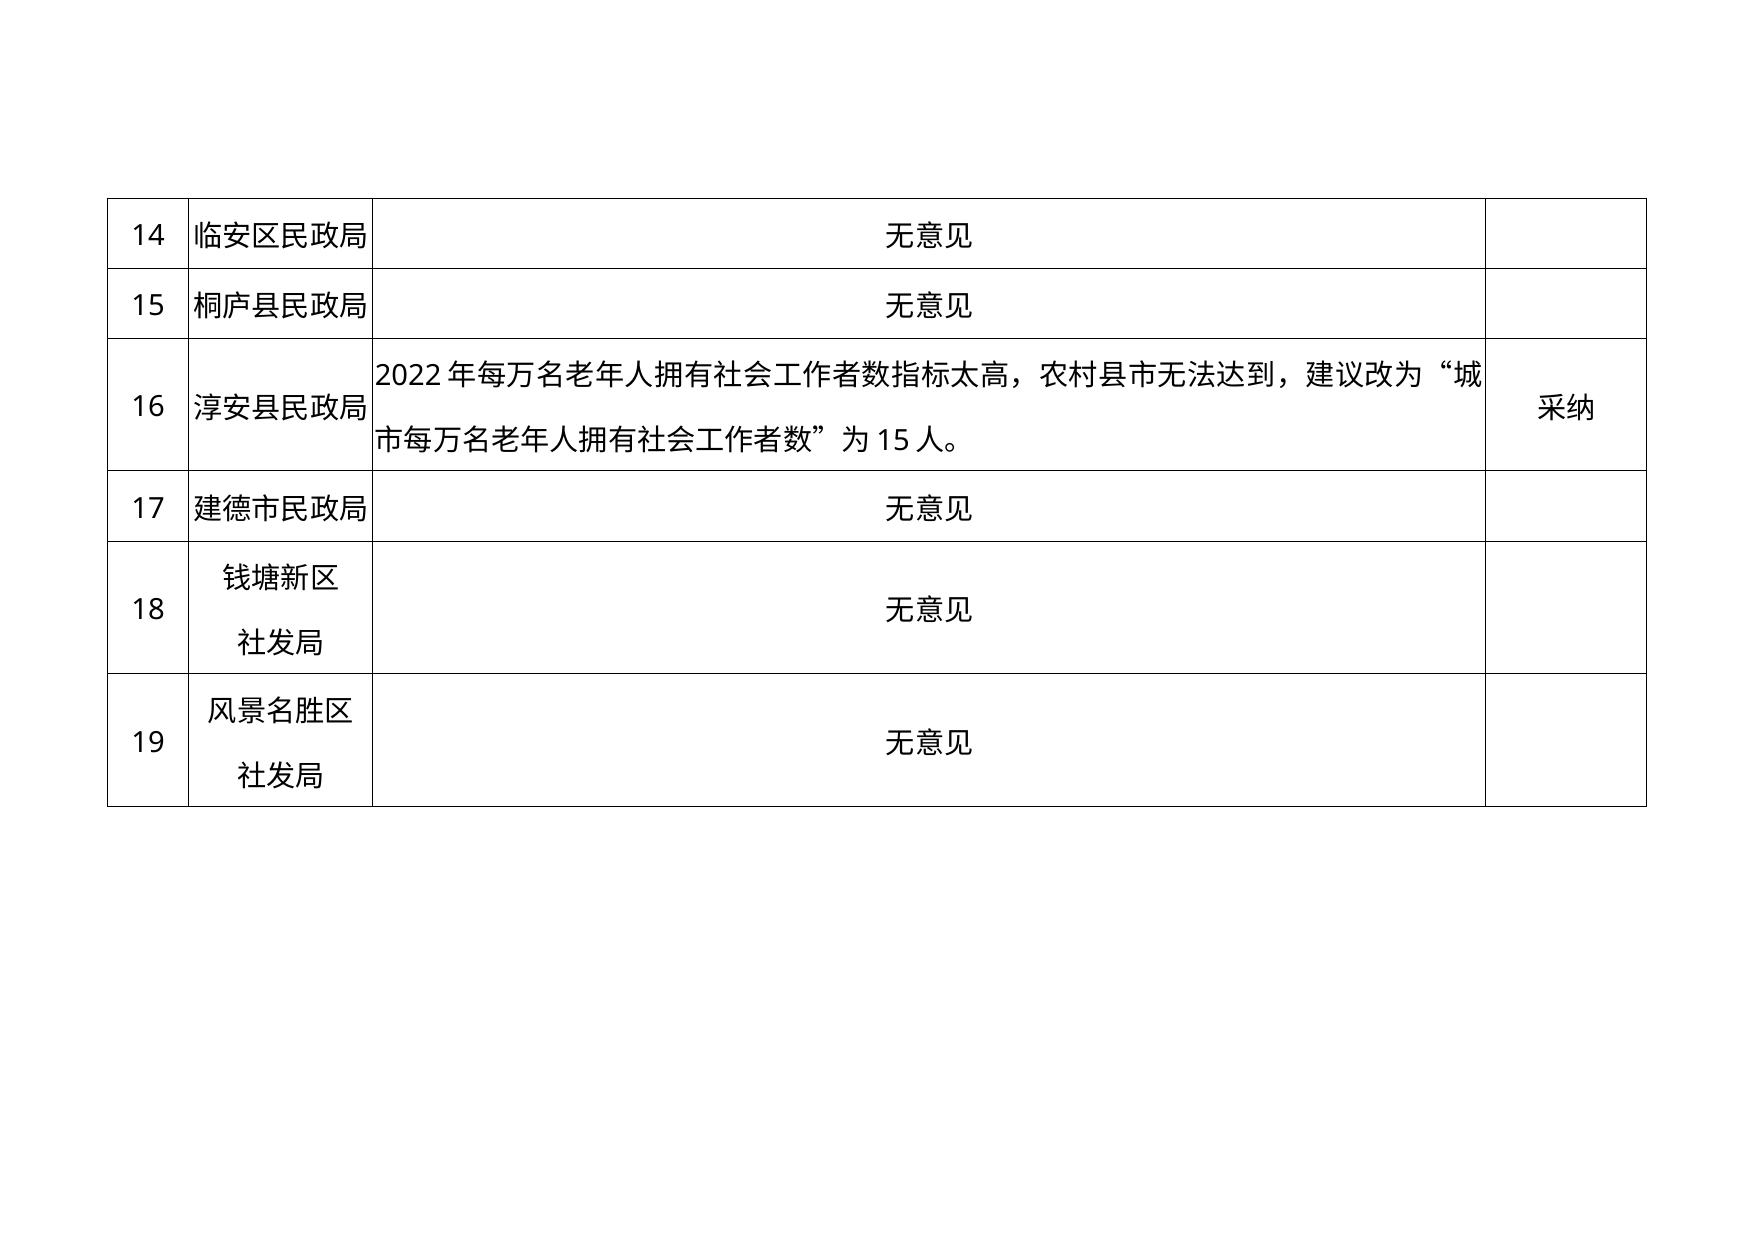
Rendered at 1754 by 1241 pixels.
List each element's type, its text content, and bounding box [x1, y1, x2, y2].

table_cell 2022年每万名老年人拥有社会工作者数指标太高，农村县市无法达到，建议改为“城市每万名老年人拥有社会工作者数”为15人。 [373, 339, 1485, 470]
table_cell [1486, 471, 1646, 541]
table_cell 19 [108, 674, 188, 806]
table_cell 无意见 [373, 542, 1485, 673]
table_cell 18 [108, 542, 188, 673]
table_cell 临安区民政局 [189, 199, 372, 268]
table_cell 15 [108, 269, 188, 338]
table_cell 采纳 [1486, 339, 1646, 470]
table_cell [1486, 542, 1646, 673]
table_cell 无意见 [373, 471, 1485, 541]
table_cell 建德市民政局 [189, 471, 372, 541]
table_cell 钱塘新区 社发局 [189, 542, 372, 673]
table_cell [1486, 199, 1646, 268]
table_cell 14 [108, 199, 188, 268]
table_cell 无意见 [373, 674, 1485, 806]
table_cell 16 [108, 339, 188, 470]
table_cell 风景名胜区 社发局 [189, 674, 372, 806]
table_cell 无意见 [373, 269, 1485, 338]
table_cell [1486, 269, 1646, 338]
table_cell [1486, 674, 1646, 806]
table_cell 桐庐县民政局 [189, 269, 372, 338]
table_cell 淳安县民政局 [189, 339, 372, 470]
table_cell 无意见 [373, 199, 1485, 268]
table_cell 17 [108, 471, 188, 541]
